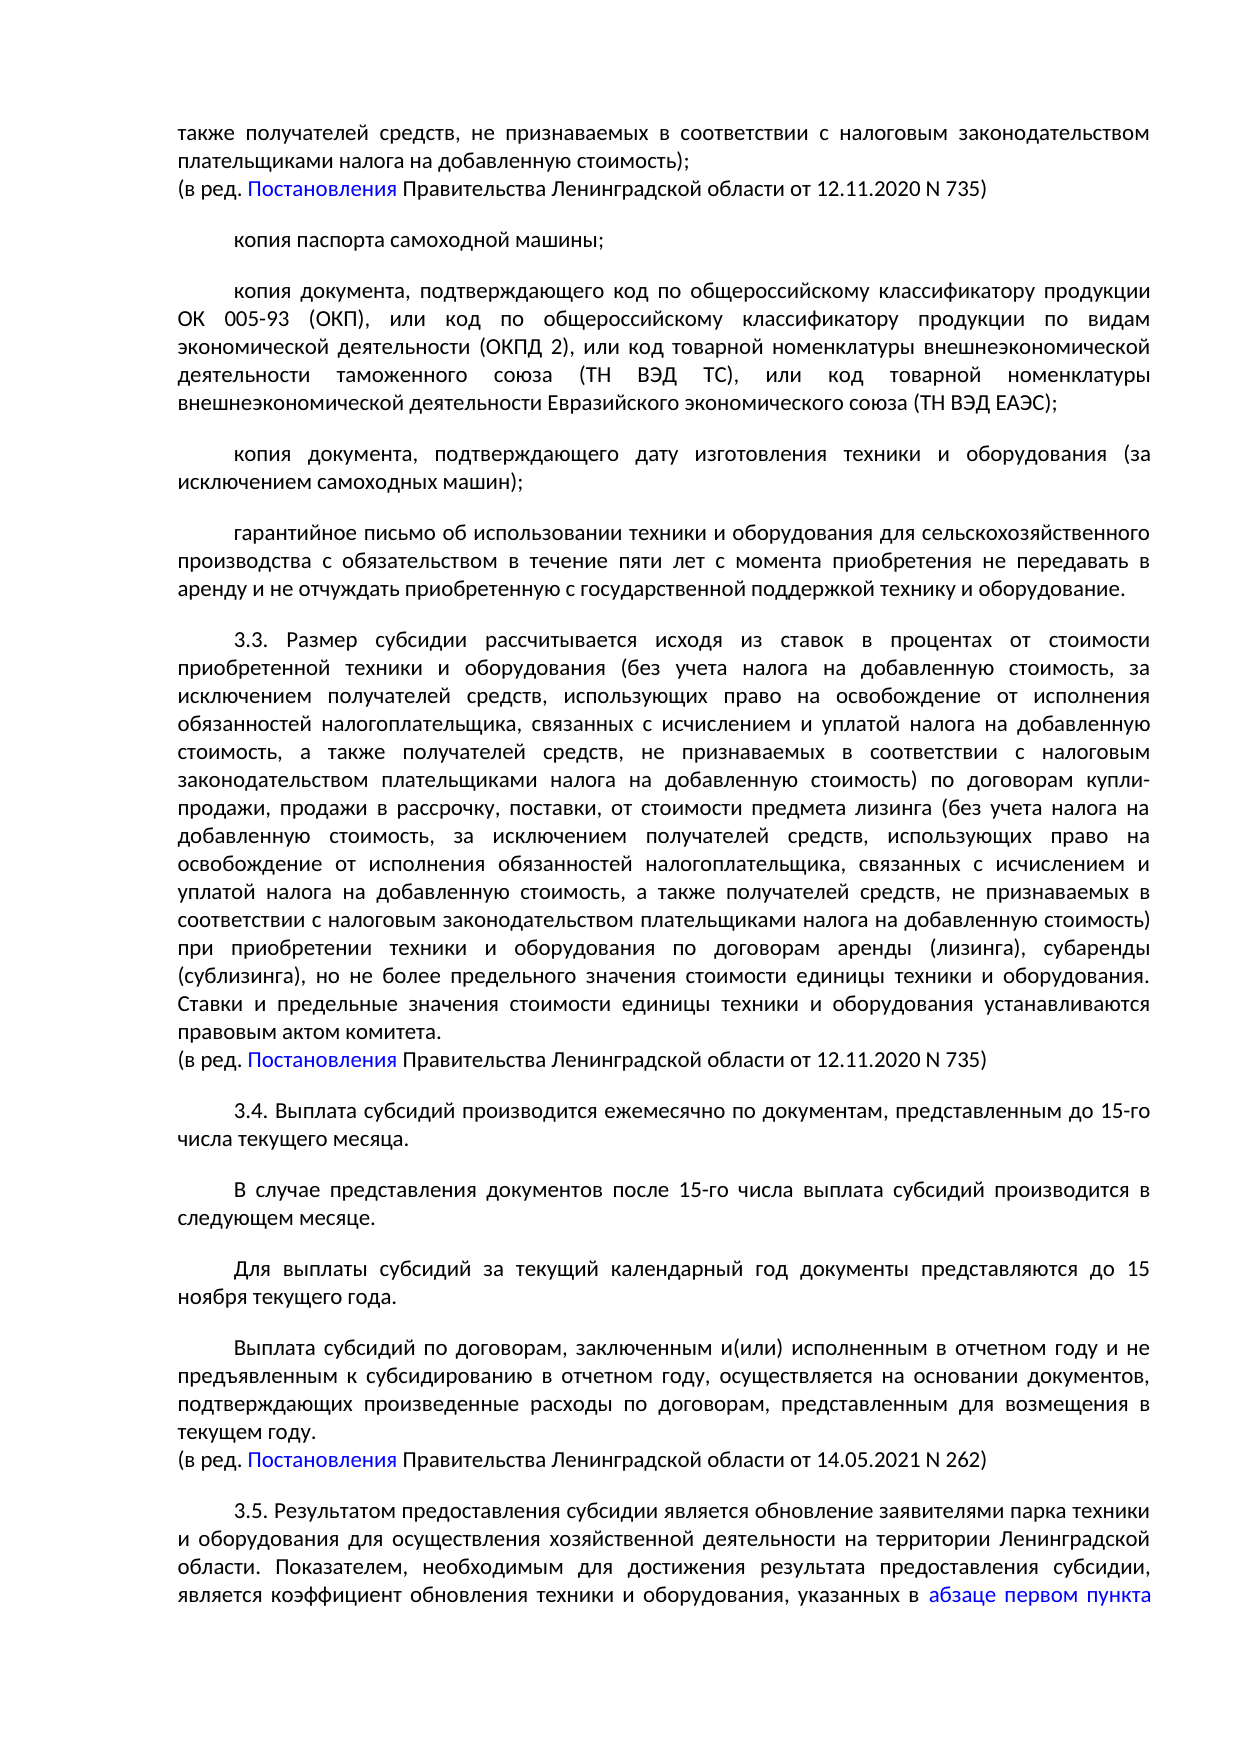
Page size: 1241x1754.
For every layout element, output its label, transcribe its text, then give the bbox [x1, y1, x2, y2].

text (в ред. Постановления Правительства Ленинградской области от 12.11.2020 N 735) [177, 1045, 1152, 1073]
text Для выплаты субсидий за текущий календарный год документы представляются до 15 ноября текущего года. [177, 1254, 1152, 1310]
text Выплата субсидий по договорам, заключенным и(или) исполненным в отчетном году и не предъявленным к субсидированию в отчетном году, осуществляется на основании документов, подтверждающих произведенные расходы по договорам, представленным для возмещения в текущем году. [177, 1333, 1152, 1445]
text (в ред. Постановления Правительства Ленинградской области от 12.11.2020 N 735) [177, 174, 1152, 202]
text копия документа, подтверждающего код по общероссийскому классификатору продукции ОК 005-93 (ОКП), или код по общероссийскому классификатору продукции по видам экономической деятельности (ОКПД 2), или код товарной номенклатуры внешнеэкономической деятельности таможенного союза (ТН ВЭД ТС), или код товарной номенклатуры внешнеэкономической деятельности Евразийского экономического союза (ТН ВЭД ЕАЭС); [177, 276, 1152, 416]
text 3.4. Выплата субсидий производится ежемесячно по документам, представленным до 15-го числа текущего месяца. [177, 1096, 1152, 1152]
text В случае представления документов после 15-го числа выплата субсидий производится в следующем месяце. [177, 1175, 1152, 1231]
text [177, 118, 1152, 174]
text (в ред. Постановления Правительства Ленинградской области от 14.05.2021 N 262) [177, 1445, 1152, 1473]
text копия паспорта самоходной машины; [177, 225, 1152, 253]
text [177, 1496, 1152, 1608]
text гарантийное письмо об использовании техники и оборудования для сельскохозяйственного производства с обязательством в течение пяти лет с момента приобретения не передавать в аренду и не отчуждать приобретенную с государственной поддержкой технику и оборудование. [177, 518, 1152, 602]
text копия документа, подтверждающего дату изготовления техники и оборудования (за исключением самоходных машин); [177, 439, 1152, 495]
text 3.3. Размер субсидии рассчитывается исходя из ставок в процентах от стоимости приобретенной техники и оборудования (без учета налога на добавленную стоимость, за исключением получателей средств, использующих право на освобождение от исполнения обязанностей налогоплательщика, связанных с исчислением и уплатой налога на добавленную стоимость, а также получателей средств, не признаваемых в соответствии с налоговым законодательством плательщиками налога на добавленную стоимость) по договорам купли-продажи, продажи в рассрочку, поставки, от стоимости предмета лизинга (без учета налога на добавленную стоимость, за исключением получателей средств, использующих право на освобождение от исполнения обязанностей налогоплательщика, связанных с исчислением и уплатой налога на добавленную стоимость, а также получателей средств, не признаваемых в соответствии с налоговым законодательством плательщиками налога на добавленную стоимость) при приобретении техники и оборудования по договорам аренды (лизинга), субаренды (сублизинга), но не более предельного значения стоимости единицы техники и оборудования. Ставки и предельные значения стоимости единицы техники и оборудования устанавливаются правовым актом комитета. [177, 625, 1152, 1045]
